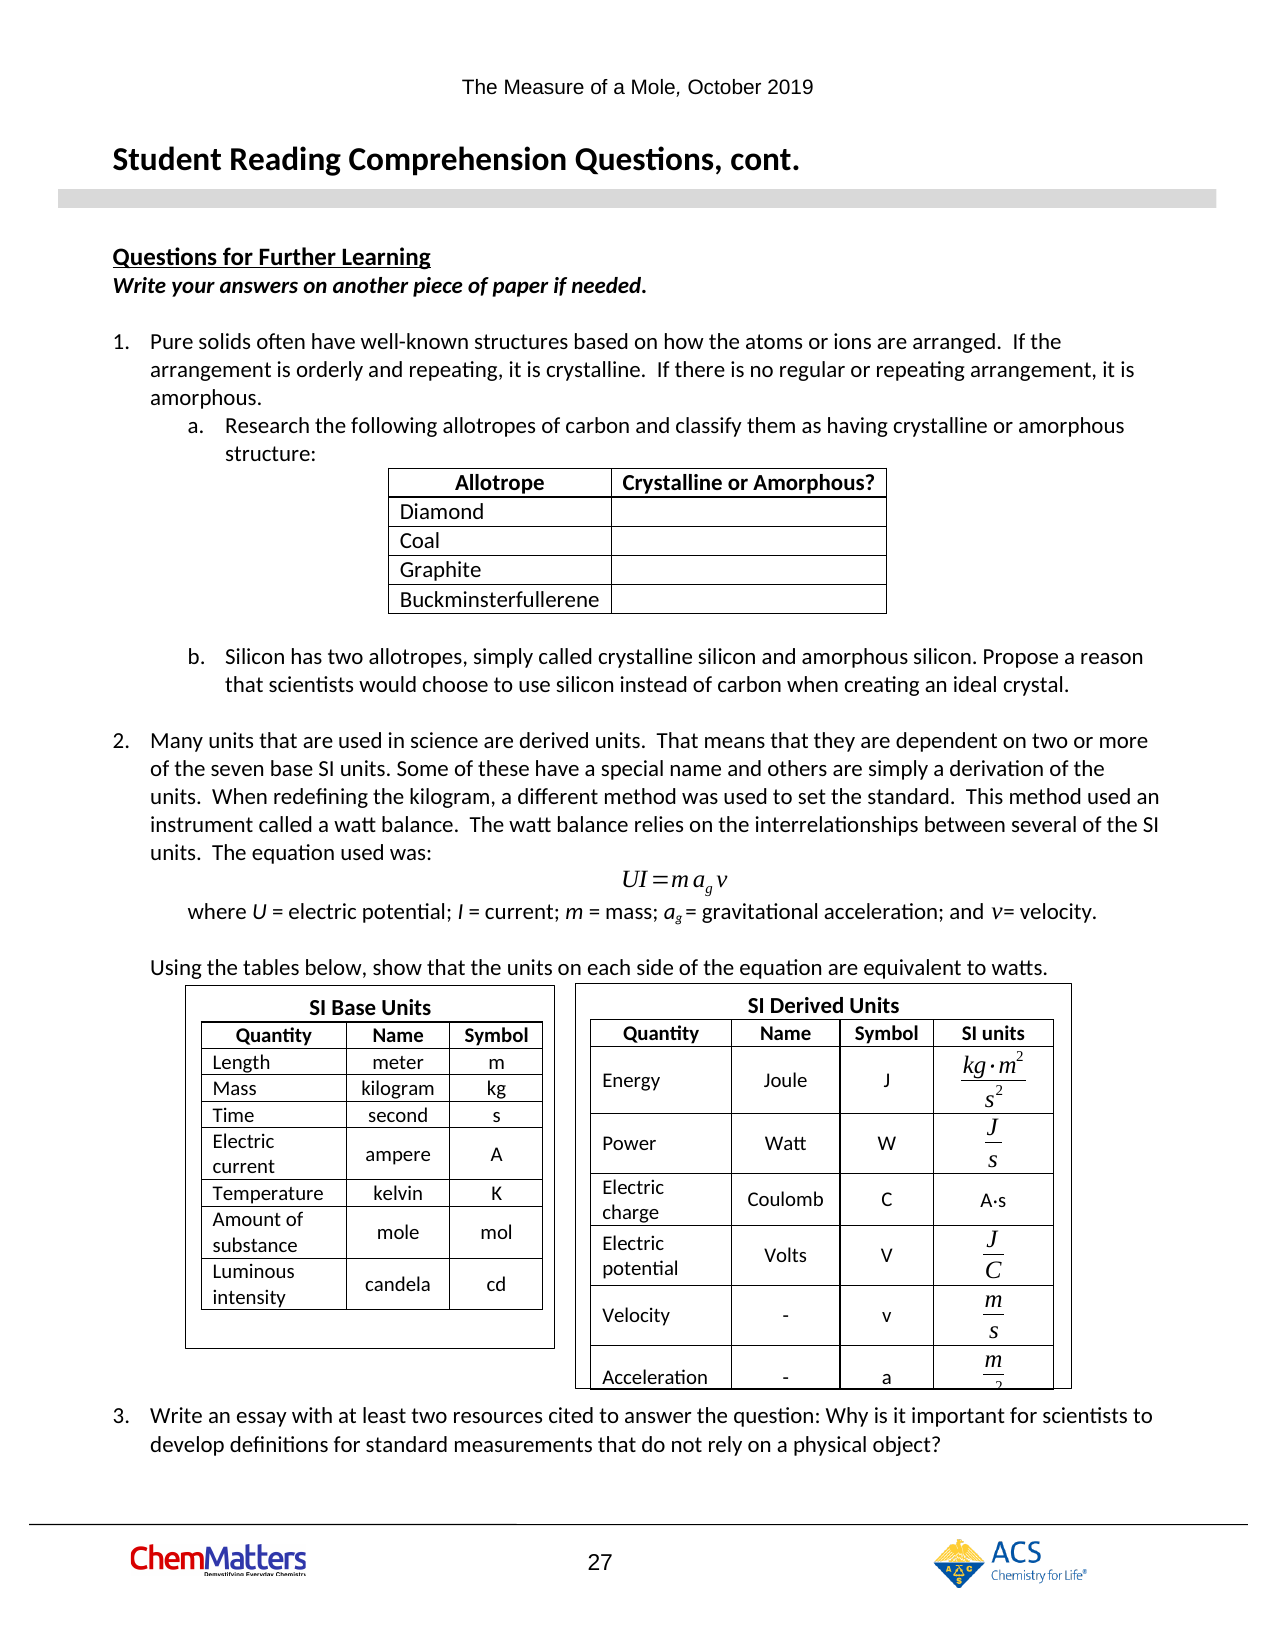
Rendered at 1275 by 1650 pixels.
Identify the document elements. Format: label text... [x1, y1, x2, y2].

table_cell Diamond [389, 498, 611, 526]
text Student Reading Comprehension Questions, cont. [112, 137, 1162, 178]
list Silicon has two allotropes, simply called crystalline silicon and amorphous silicon. Propose a reason that scientists would choose to use silicon instead of carbon when creating an ideal crystal. [187, 642, 1162, 698]
table_cell [612, 585, 886, 613]
list where U = electric potential; I = current; m = mass; ag = gravitational acceleration; and = velocity. [187, 897, 1162, 925]
table_cell [612, 556, 886, 584]
list Research the following allotropes of carbon and classify them as having crystalline or amorphous structure: [187, 411, 1162, 467]
table_cell [612, 527, 886, 554]
table_cell Coal [389, 527, 611, 554]
table_header Allotrope [389, 469, 611, 496]
table_cell Graphite [389, 556, 611, 584]
table_header Crystalline or Amorphous? [612, 469, 886, 496]
list Many units that are used in science are derived units. That means that they are dependent on two or more of the seven base SI units. Some of these have a special name and others are simply a derivation of the units. When redefining the kilogram, a different method was used to set the standard. This method used an instrument called a watt balance. The watt balance relies on the interrelationships between several of the SI units. The equation used was: [112, 726, 1162, 866]
table_cell [612, 498, 886, 526]
list Pure solids often have well-known structures based on how the atoms or ions are arranged. If the arrangement is orderly and repeating, it is crystalline. If there is no regular or repeating arrangement, it is amorphous. [112, 327, 1162, 411]
list Write an essay with at least two resources cited to answer the question: Why is it important for scientists to develop definitions for standard measurements that do not rely on a physical object? [112, 1402, 1162, 1458]
text Questions for Further Learning [112, 241, 1162, 271]
picture [130, 1544, 306, 1576]
text Using the tables below, show that the units on each side of the equation are equivalent to watts. [112, 953, 1162, 981]
text Write your answers on another piece of paper if needed. [112, 271, 1162, 299]
table_cell Buckminsterfullerene [389, 585, 611, 613]
